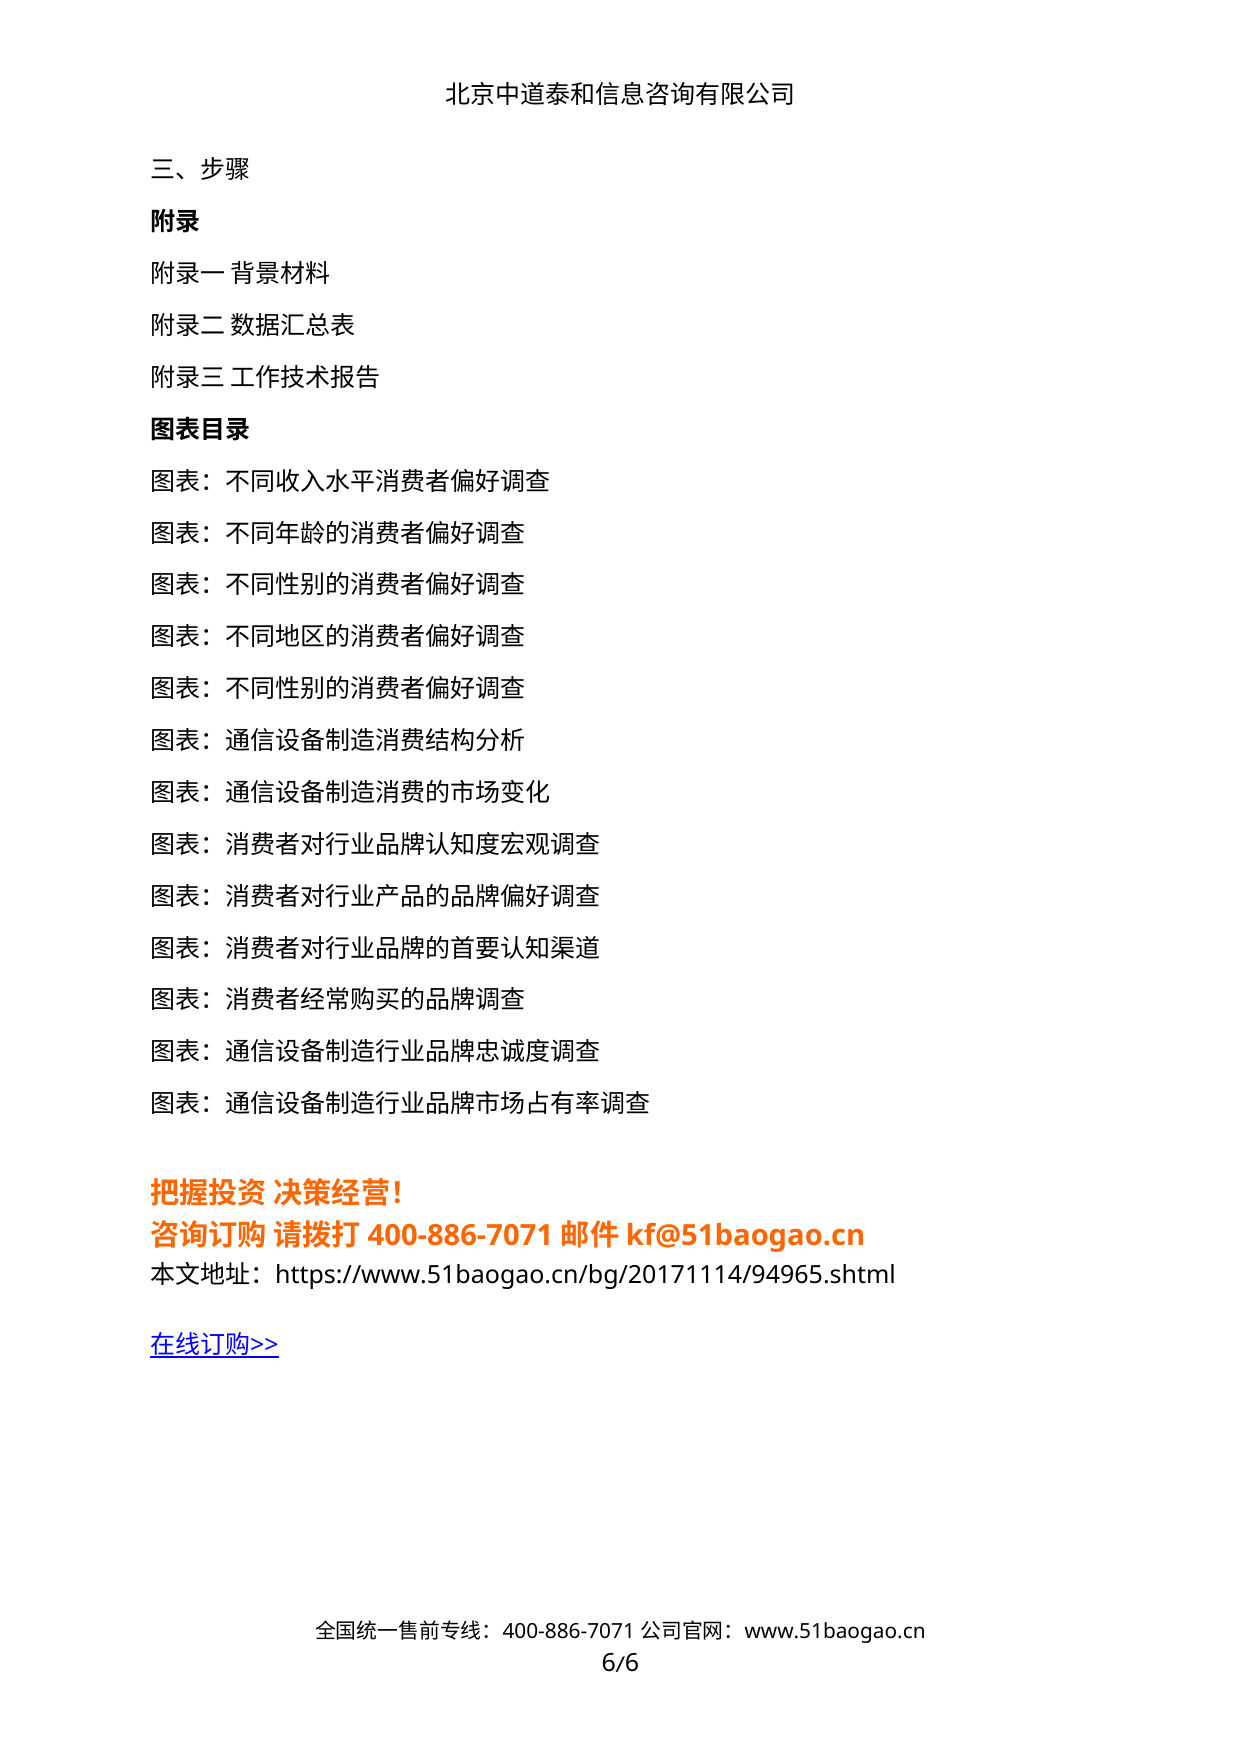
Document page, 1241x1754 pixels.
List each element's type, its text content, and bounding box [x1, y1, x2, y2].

text 附录三 工作技术报告 [150, 357, 1090, 394]
text 图表：不同性别的消费者偏好调查 [150, 565, 1090, 601]
text 图表：通信设备制造行业品牌市场占有率调查 [150, 1084, 1090, 1120]
text 图表：消费者对行业品牌的首要认知渠道 [150, 928, 1090, 964]
text 三、步骤 [150, 150, 1090, 186]
text 图表：通信设备制造消费的市场变化 [150, 772, 1090, 809]
text 图表：消费者对行业产品的品牌偏好调查 [150, 876, 1090, 912]
text 图表：不同地区的消费者偏好调查 [150, 617, 1090, 653]
text 图表：通信设备制造消费结构分析 [150, 721, 1090, 757]
text 在线订购>> [150, 1291, 1090, 1361]
text 图表：通信设备制造行业品牌忠诚度调查 [150, 1032, 1090, 1068]
text 附录二 数据汇总表 [150, 306, 1090, 342]
text 附录 [150, 202, 1090, 238]
text 附录一 背景材料 [150, 254, 1090, 290]
text 图表：消费者对行业品牌认知度宏观调查 [150, 824, 1090, 861]
text 图表：不同年龄的消费者偏好调查 [150, 513, 1090, 549]
text 图表：不同收入水平消费者偏好调查 [150, 461, 1090, 497]
text 图表目录 [150, 409, 1090, 446]
text 图表：消费者经常购买的品牌调查 [150, 980, 1090, 1016]
text 把握投资 决策经营！咨询订购 请拨打 400-886-7071 邮件 kf@51baogao.cn本文地址：https://www.51baogao.cn/bg/20171114/94965.shtml [150, 1136, 1090, 1291]
text 图表：不同性别的消费者偏好调查 [150, 669, 1090, 705]
